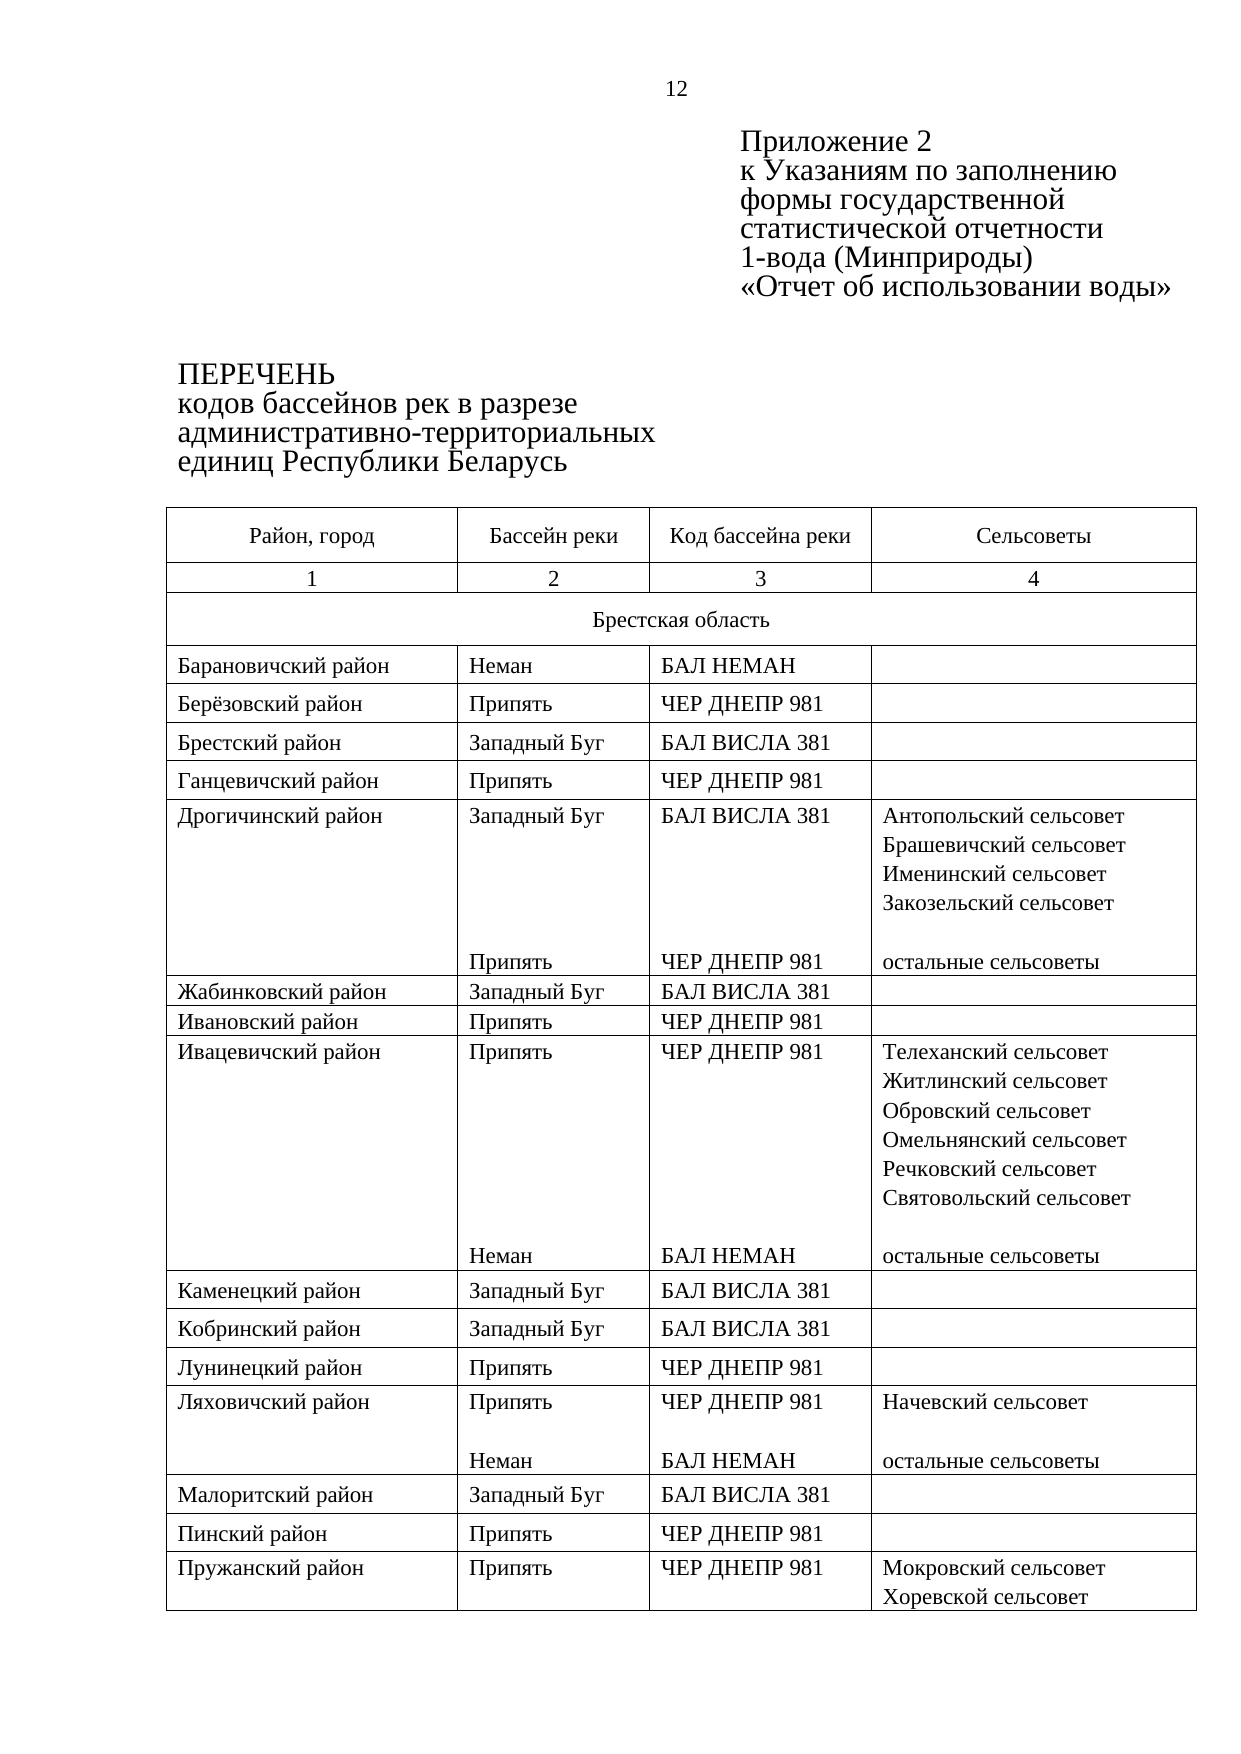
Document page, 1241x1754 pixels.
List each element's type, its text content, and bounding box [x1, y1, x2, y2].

table_cell БАЛ НЕМАН [650, 646, 871, 683]
table_cell БАЛ ВИСЛА 381 [650, 976, 871, 1005]
table_cell Неман [458, 646, 649, 683]
table_cell [872, 1348, 1196, 1385]
table_cell Западный Буг [458, 976, 649, 1005]
table_header Код бассейна реки [650, 508, 871, 562]
text к Указаниям по заполнению формы государственной статистической отчетности 1-вода (Минприроды) «Отчет об использовании воды» [740, 157, 1181, 303]
table_cell Телеханский сельсовет Житлинский сельсовет Обровский сельсовет Омельнянский сельсовет Речковский сельсовет Святовольский сельсовет остальные сельсоветы [872, 1036, 1196, 1270]
table_cell ЧЕР ДНЕПР 981 [650, 761, 871, 799]
table_cell 4 [872, 563, 1196, 592]
text Приложение 2 [740, 128, 1181, 157]
table_cell [872, 976, 1196, 1005]
table_cell Лунинецкий район [167, 1348, 457, 1385]
table_cell Брестский район [167, 723, 457, 760]
table_cell Каменецкий район [167, 1271, 457, 1308]
table_cell БАЛ ВИСЛА 381 [650, 1475, 871, 1512]
table_cell ЧЕР ДНЕПР 981 БАЛ НЕМАН [650, 1386, 871, 1474]
table_cell Берёзовский район [167, 684, 457, 722]
table_cell БАЛ ВИСЛА 381 [650, 723, 871, 760]
table_cell Западный Буг [458, 1309, 649, 1347]
table_header Район, город [167, 508, 457, 562]
table_cell Дрогичинский район [167, 800, 457, 975]
table_cell [872, 1309, 1196, 1347]
table_header Бассейн реки [458, 508, 649, 562]
table_cell Припять [458, 1514, 649, 1551]
table_cell Припять Неман [458, 1036, 649, 1270]
table_cell Ивацевичский район [167, 1036, 457, 1270]
table_cell 2 [458, 563, 649, 592]
table_cell Кобринский район [167, 1309, 457, 1347]
table_cell Ляховичский район [167, 1386, 457, 1474]
table_cell Пинский район [167, 1514, 457, 1551]
table_cell 3 [650, 563, 871, 592]
table_cell Припять [458, 761, 649, 799]
table_cell Припять [458, 1006, 649, 1035]
table_cell Ганцевичский район [167, 761, 457, 799]
table_cell [872, 1271, 1196, 1308]
table_cell [872, 1006, 1196, 1035]
table_cell [872, 1514, 1196, 1551]
table_cell Начевский сельсовет остальные сельсоветы [872, 1386, 1196, 1474]
text ПЕРЕЧЕНЬ [177, 361, 1181, 390]
table_cell Припять Неман Западный Буг [458, 1552, 649, 1610]
table_cell [872, 646, 1196, 683]
table_cell Жабинковский район [167, 976, 457, 1005]
table_cell Антопольский сельсовет Брашевичский сельсовет Именинский сельсовет Закозельский сельсовет остальные сельсоветы [872, 800, 1196, 975]
table_cell Западный Буг Припять [458, 800, 649, 975]
table_cell БАЛ ВИСЛА 381 ЧЕР ДНЕПР 981 [650, 800, 871, 975]
table_cell [872, 1475, 1196, 1512]
table_cell ЧЕР ДНЕПР 981 [650, 1514, 871, 1551]
table_cell ЧЕР ДНЕПР 981 БАЛ НЕМАН [650, 1036, 871, 1270]
table_cell Припять [458, 1348, 649, 1385]
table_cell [872, 1552, 1196, 1610]
table_cell БАЛ ВИСЛА 381 [650, 1309, 871, 1347]
table_cell 1 [167, 563, 457, 592]
table_header Сельсоветы [872, 508, 1196, 562]
text кодов бассейнов рек в разрезе административно-территориальных единиц Республики Беларусь [177, 390, 1181, 478]
table_cell ЧЕР ДНЕПР 981 [650, 1006, 871, 1035]
table_cell Ивановский район [167, 1006, 457, 1035]
table_cell Западный Буг [458, 723, 649, 760]
table_cell Пружанский район [167, 1552, 457, 1610]
table_cell Малоритский район [167, 1475, 457, 1512]
table_cell [872, 761, 1196, 799]
table_cell ЧЕР ДНЕПР 981 [650, 1348, 871, 1385]
table_cell ЧЕР ДНЕПР 981 [650, 684, 871, 722]
table_cell Брестская область [167, 593, 1196, 645]
table_cell Припять Неман [458, 1386, 649, 1474]
table_cell БАЛ ВИСЛА 381 [650, 1271, 871, 1308]
table_cell Западный Буг [458, 1475, 649, 1512]
table_cell Барановичский район [167, 646, 457, 683]
table_cell [872, 723, 1196, 760]
table_cell Западный Буг [458, 1271, 649, 1308]
table_cell ЧЕР ДНЕПР 981 БАЛ НЕМАН БАЛ ВИСЛА 381 [650, 1552, 871, 1610]
table_cell Припять [458, 684, 649, 722]
table_cell [872, 684, 1196, 722]
